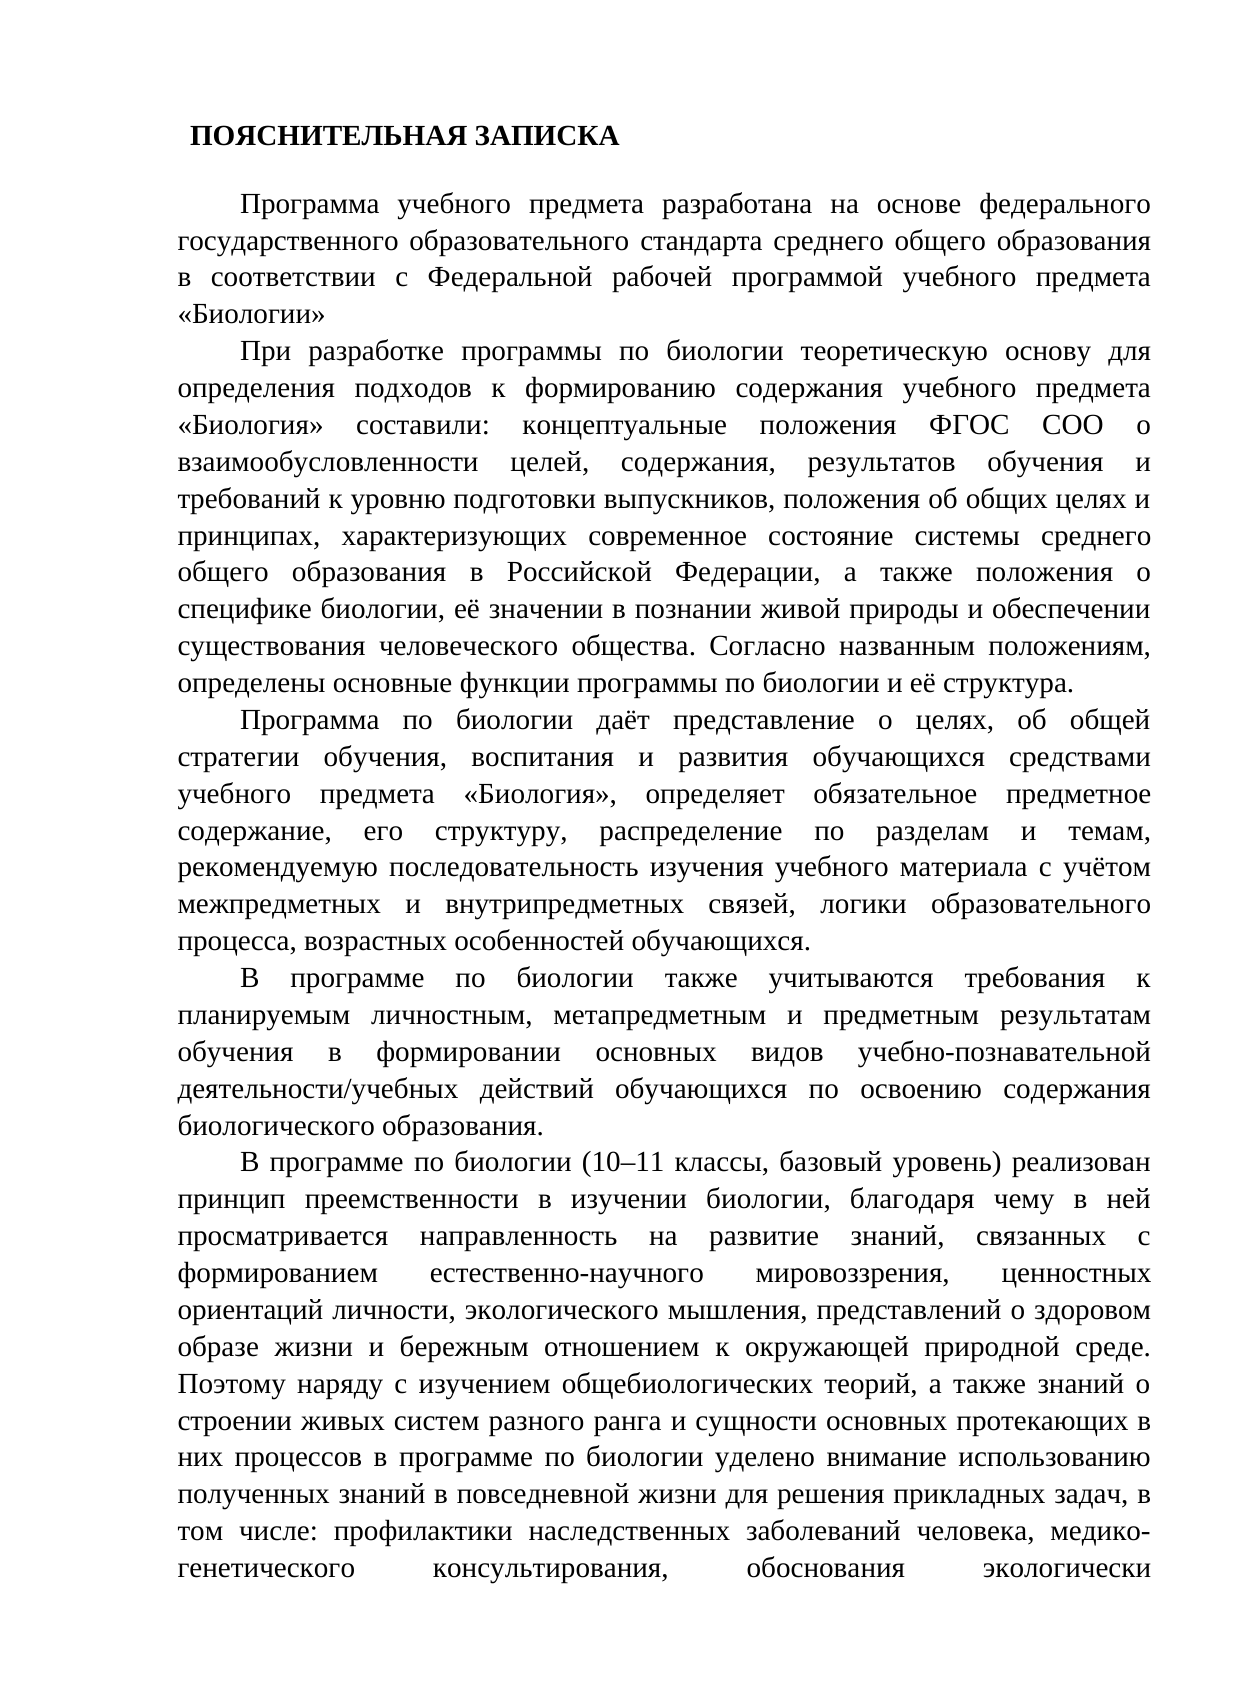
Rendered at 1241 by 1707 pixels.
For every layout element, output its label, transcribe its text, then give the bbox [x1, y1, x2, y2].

text Программа по биологии даёт представление о целях, об общей стратегии обучения, воспитания и развития обучающихся средствами учебного предмета «Биология», определяет обязательное предметное содержание, его структуру, распределение по разделам и темам, рекомендуемую последовательность изучения учебного материала с учётом межпредметных и внутрипредметных связей, логики образовательного процесса, возрастных особенностей обучающихся. [177, 702, 1152, 957]
text Программа учебного предмета разработана на основе федерального государственного образовательного стандарта среднего общего образования в соответствии с Федеральной рабочей программой учебного предмета «Биологии» [177, 186, 1152, 330]
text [177, 1144, 1152, 1584]
text При разработке программы по биологии теоретическую основу для определения подходов к формированию содержания учебного предмета «Биология» составили: концептуальные положения ФГОС СОО о взаимообусловленности целей, содержания, результатов обучения и требований к уровню подготовки выпускников, положения об общих целях и принципах, характеризующих современное состояние системы среднего общего образования в Российской Федерации, а также положения о специфике биологии, её значении в познании живой природы и обеспечении существования человеческого общества. Согласно названным положениям, определены основные функции программы по биологии и её структура. [177, 333, 1152, 699]
text ПОЯСНИТЕЛЬНАЯ ЗАПИСКА [190, 118, 1152, 152]
text В программе по биологии также учитываются требования к планируемым личностным, метапредметным и предметным результатам обучения в формировании основных видов учебно-познавательной деятельности/учебных действий обучающихся по освоению содержания биологического образования. [177, 960, 1152, 1141]
